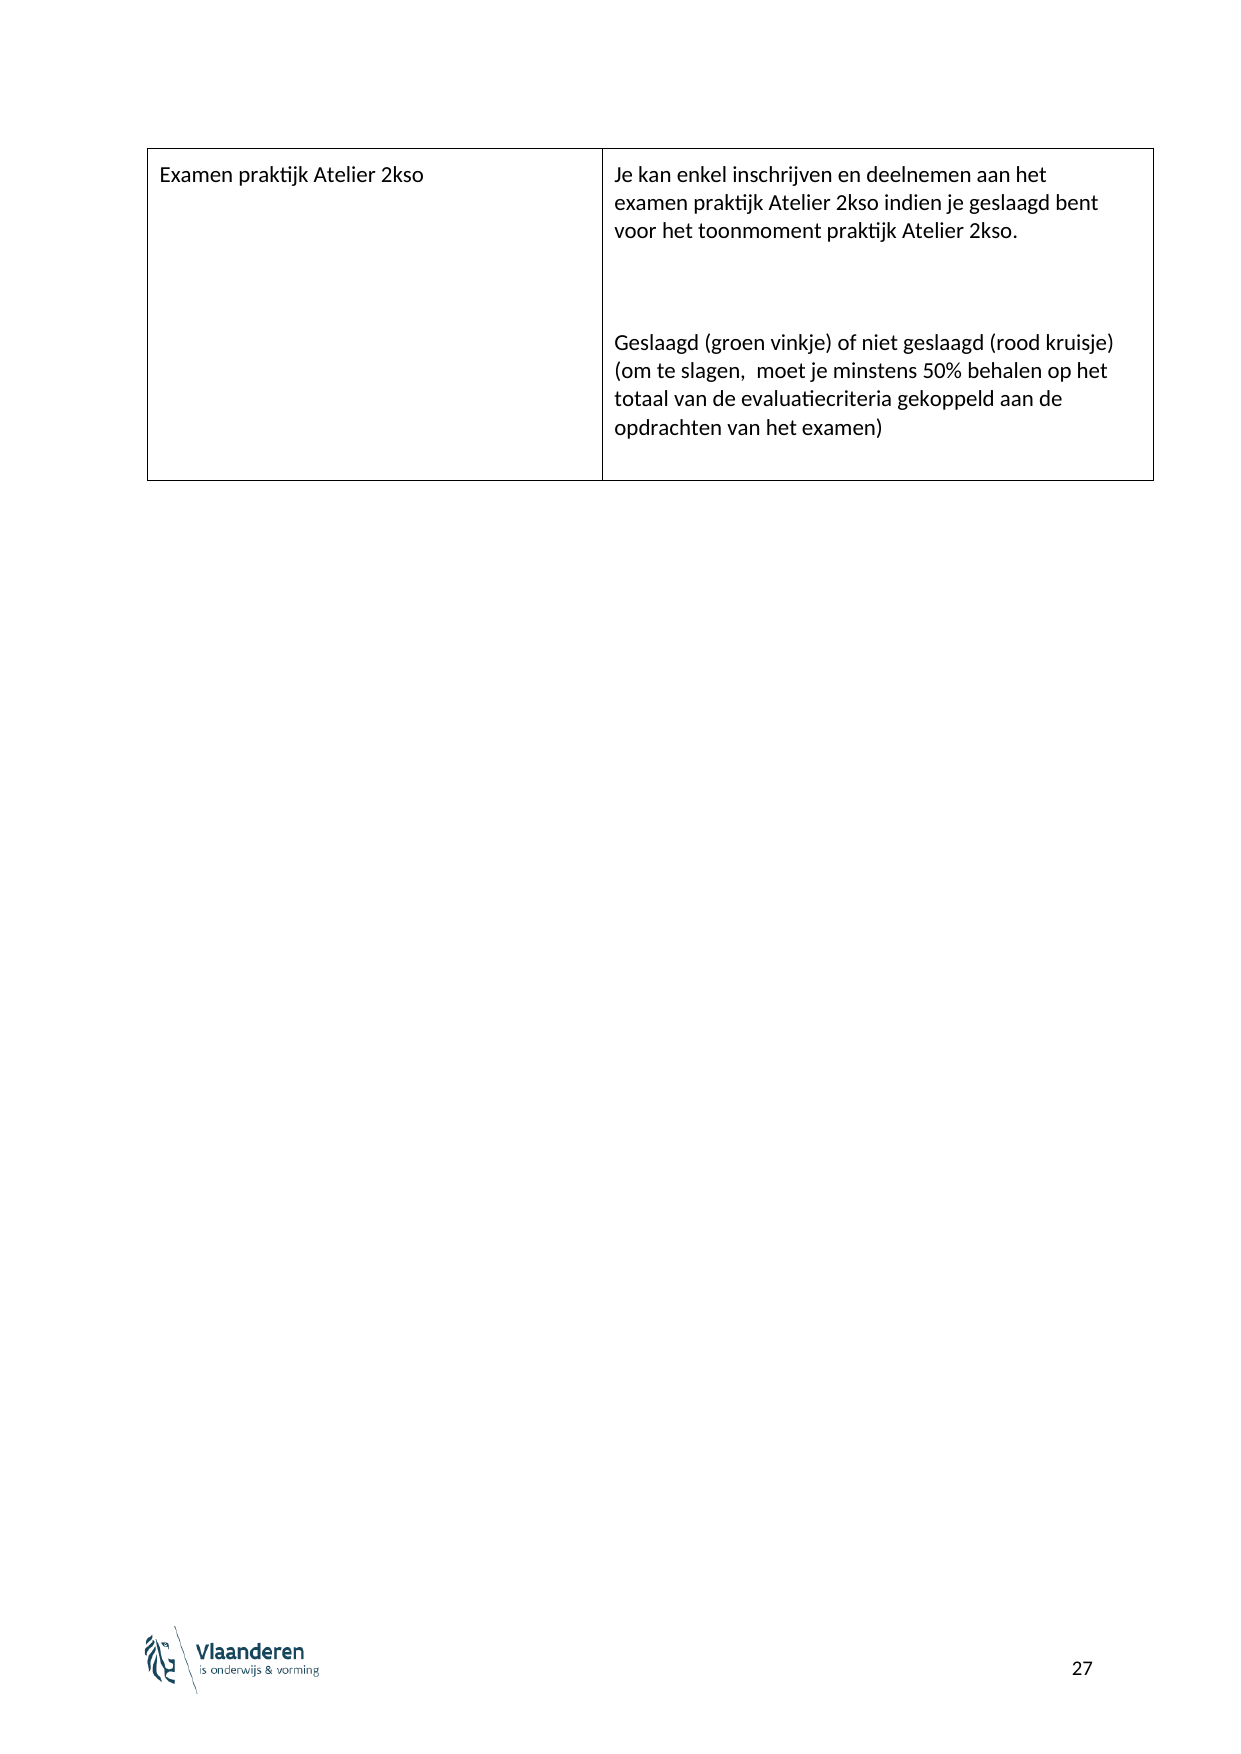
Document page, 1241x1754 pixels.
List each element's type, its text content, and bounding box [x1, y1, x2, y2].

table_cell Examen praktijk Atelier 2kso [148, 149, 602, 480]
picture [144, 1626, 327, 1694]
table_cell Je kan enkel inschrijven en deelnemen aan het examen praktijk Atelier 2kso indien je geslaagd bent voor het toonmoment praktijk Atelier 2kso. Geslaagd (groen vinkje) of niet geslaagd (rood kruisje) (om te slagen, moet je minstens 50% behalen op het totaal van de evaluatiecriteria gekoppeld aan de opdrachten van het examen) [603, 149, 1153, 480]
